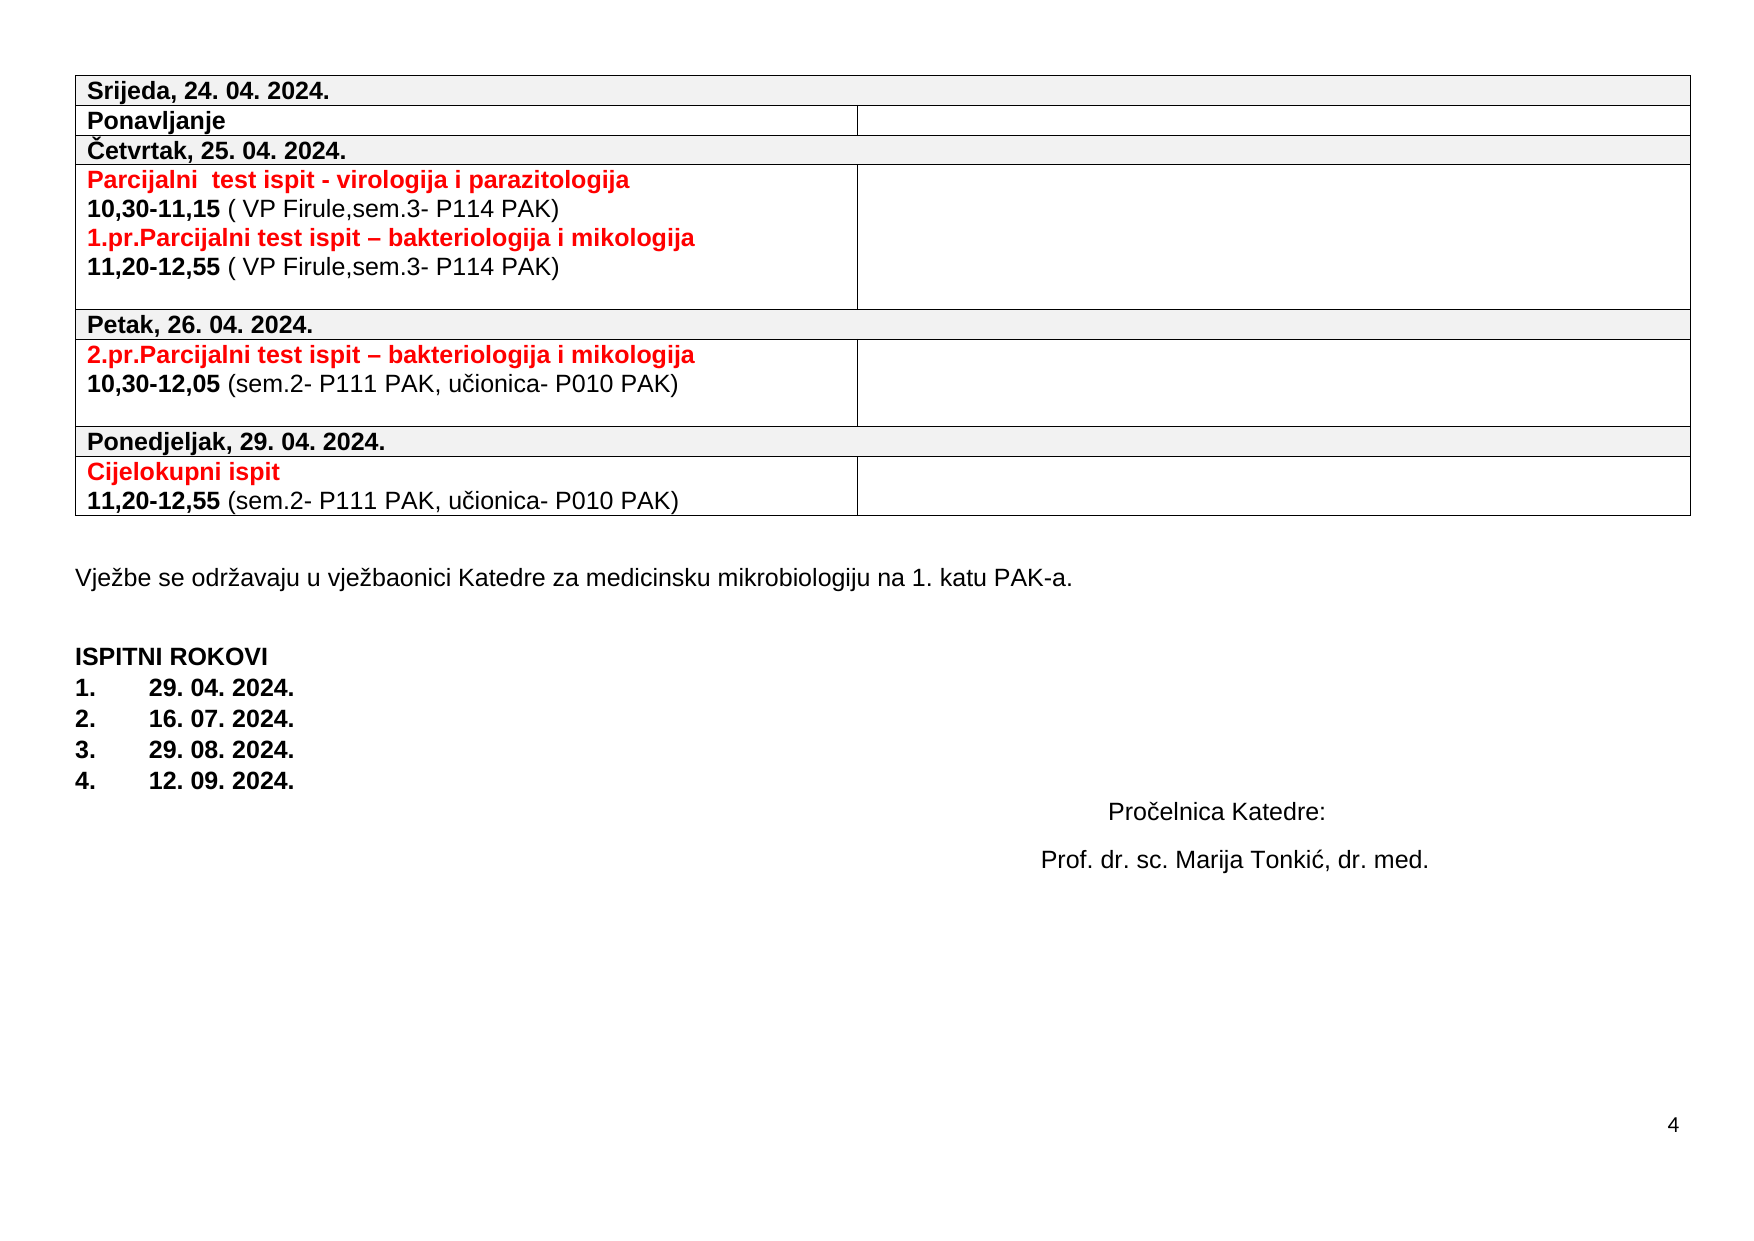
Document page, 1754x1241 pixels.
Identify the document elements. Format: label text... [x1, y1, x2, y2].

text 3. 29. 08. 2024. [75, 735, 1679, 764]
table_cell [858, 106, 1690, 134]
text Pročelnica Katedre: [75, 797, 1679, 826]
table_cell Četvrtak, 25. 04. 2024. [76, 136, 1690, 164]
table_cell Cijelokupni ispit 11,20-12,55 (sem.2- P111 PAK, učionica- P010 PAK) [76, 457, 857, 514]
text Vježbe se održavaju u vježbaonici Katedre za medicinsku mikrobiologiju na 1. katu PAK-a. [75, 563, 1679, 592]
table_cell Ponedjeljak, 29. 04. 2024. [76, 427, 1690, 456]
table_cell Srijeda, 24. 04. 2024. [76, 76, 1690, 105]
text Prof. dr. sc. Marija Tonkić, dr. med. [1034, 845, 1679, 874]
table_cell [858, 340, 1690, 426]
table_cell 2.pr.Parcijalni test ispit – bakteriologija i mikologija 10,30-12,05 (sem.2- P111 PAK, učionica- P010 PAK) [76, 340, 857, 426]
text 1. 29. 04. 2024. [75, 673, 1679, 702]
table_cell Ponavljanje [76, 106, 857, 134]
table_cell [858, 165, 1690, 309]
table_cell Petak, 26. 04. 2024. [76, 310, 1690, 339]
table_cell Parcijalni test ispit - virologija i parazitologija 10,30-11,15 ( VP Firule,sem.3- P114 PAK) 1.pr.Parcijalni test ispit – bakteriologija i mikologija 11,20-12,55 ( VP Firule,sem.3- P114 PAK) [76, 165, 857, 309]
text ISPITNI ROKOVI [75, 642, 1679, 671]
table_cell [858, 457, 1690, 514]
text 2. 16. 07. 2024. [75, 704, 1679, 733]
text 4. 12. 09. 2024. [75, 766, 1679, 795]
